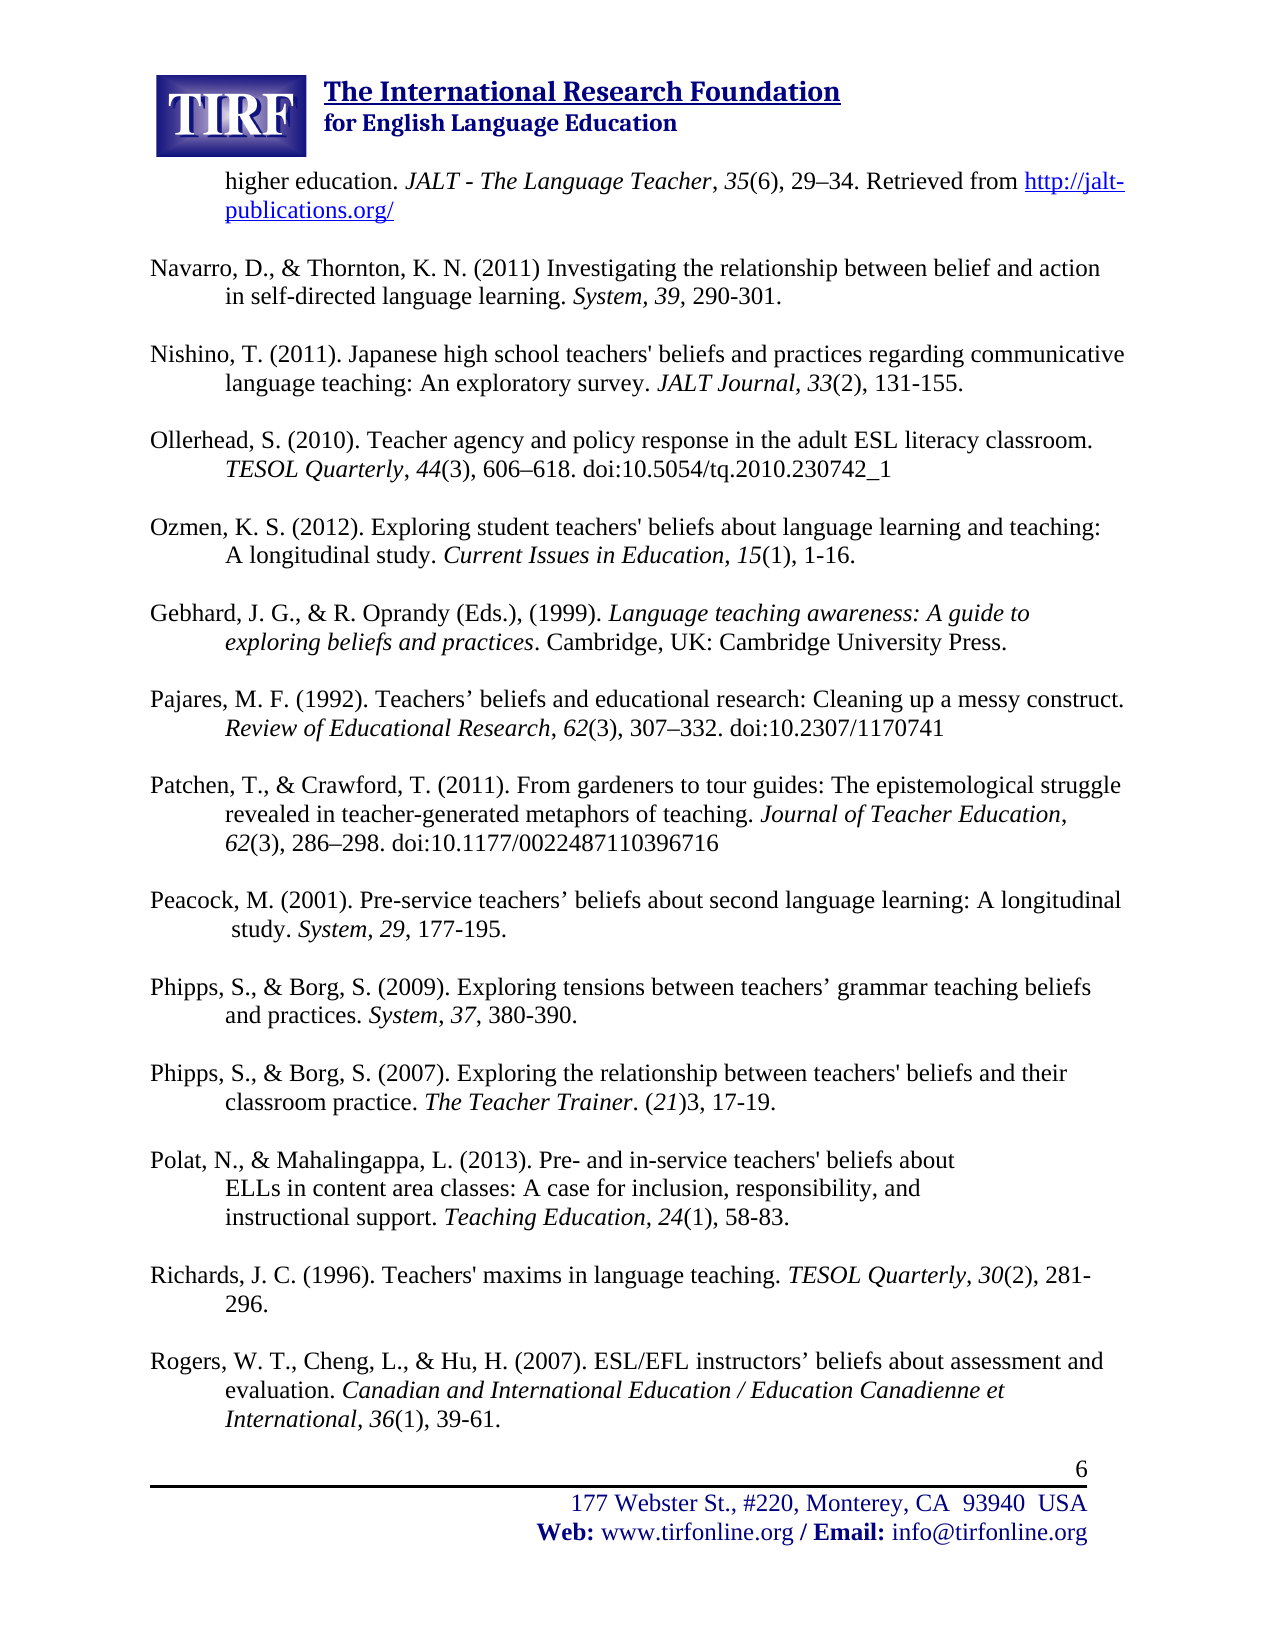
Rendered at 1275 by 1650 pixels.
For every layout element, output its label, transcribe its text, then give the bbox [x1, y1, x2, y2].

text Phipps, S., & Borg, S. (2007). Exploring the relationship between teachers' beliefs and their classroom practice. The Teacher Trainer. (21)3, 17-19. [150, 1058, 1125, 1116]
text Phipps, S., & Borg, S. (2009). Exploring tensions between teachers’ grammar teaching beliefs and practices. System, 37, 380-390. [150, 972, 1125, 1029]
text Navarro, D., & Thornton, K. N. (2011) Investigating the relationship between belief and action in self-directed language learning. System, 39, 290-301. [150, 253, 1125, 310]
picture [156, 75, 307, 157]
text Ollerhead, S. (2010). Teacher agency and policy response in the adult ESL literacy classroom. TESOL Quarterly, 44(3), 606–618. doi:10.5054/tq.2010.230742_1 [150, 426, 1125, 483]
text Patchen, T., & Crawford, T. (2011). From gardeners to tour guides: The epistemological struggle revealed in teacher-generated metaphors of teaching. Journal of Teacher Education, 62(3), 286–298. doi:10.1177/0022487110396716 [150, 771, 1125, 857]
text Gebhard, J. G., & R. Oprandy (Eds.), (1999). Language teaching awareness: A guide to exploring beliefs and practices. Cambridge, UK: Cambridge University Press. [150, 598, 1125, 656]
text Richards, J. C. (1996). Teachers' maxims in language teaching. TESOL Quarterly, 30(2), 281-296. [150, 1260, 1125, 1318]
text Ozmen, K. S. (2012). Exploring student teachers' beliefs about language learning and teaching: A longitudinal study. Current Issues in Education, 15(1), 1-16. [150, 512, 1125, 569]
text Polat, N., & Mahalingappa, L. (2013). Pre- and in-service teachers' beliefs about ELLs in content area classes: A case for inclusion, responsibility, and instructional support. Teaching Education, 24(1), 58-83. [150, 1145, 994, 1231]
text Nishino, T. (2011). Japanese high school teachers' beliefs and practices regarding communicative language teaching: An exploratory survey. JALT Journal, 33(2), 131-155. [150, 339, 1125, 397]
text Pajares, M. F. (1992). Teachers’ beliefs and educational research: Cleaning up a messy construct. Review of Educational Research, 62(3), 307–332. doi:10.2307/1170741 [150, 684, 1125, 742]
text Peacock, M. (2001). Pre-service teachers’ beliefs about second language learning: A longitudinal study. System, 29, 177-195. [150, 886, 1125, 943]
text Rogers, W. T., Cheng, L., & Hu, H. (2007). ESL/EFL instructors’ beliefs about assessment and evaluation. Canadian and International Education / Education Canadienne et International, 36(1), 39-61. [150, 1346, 1125, 1433]
